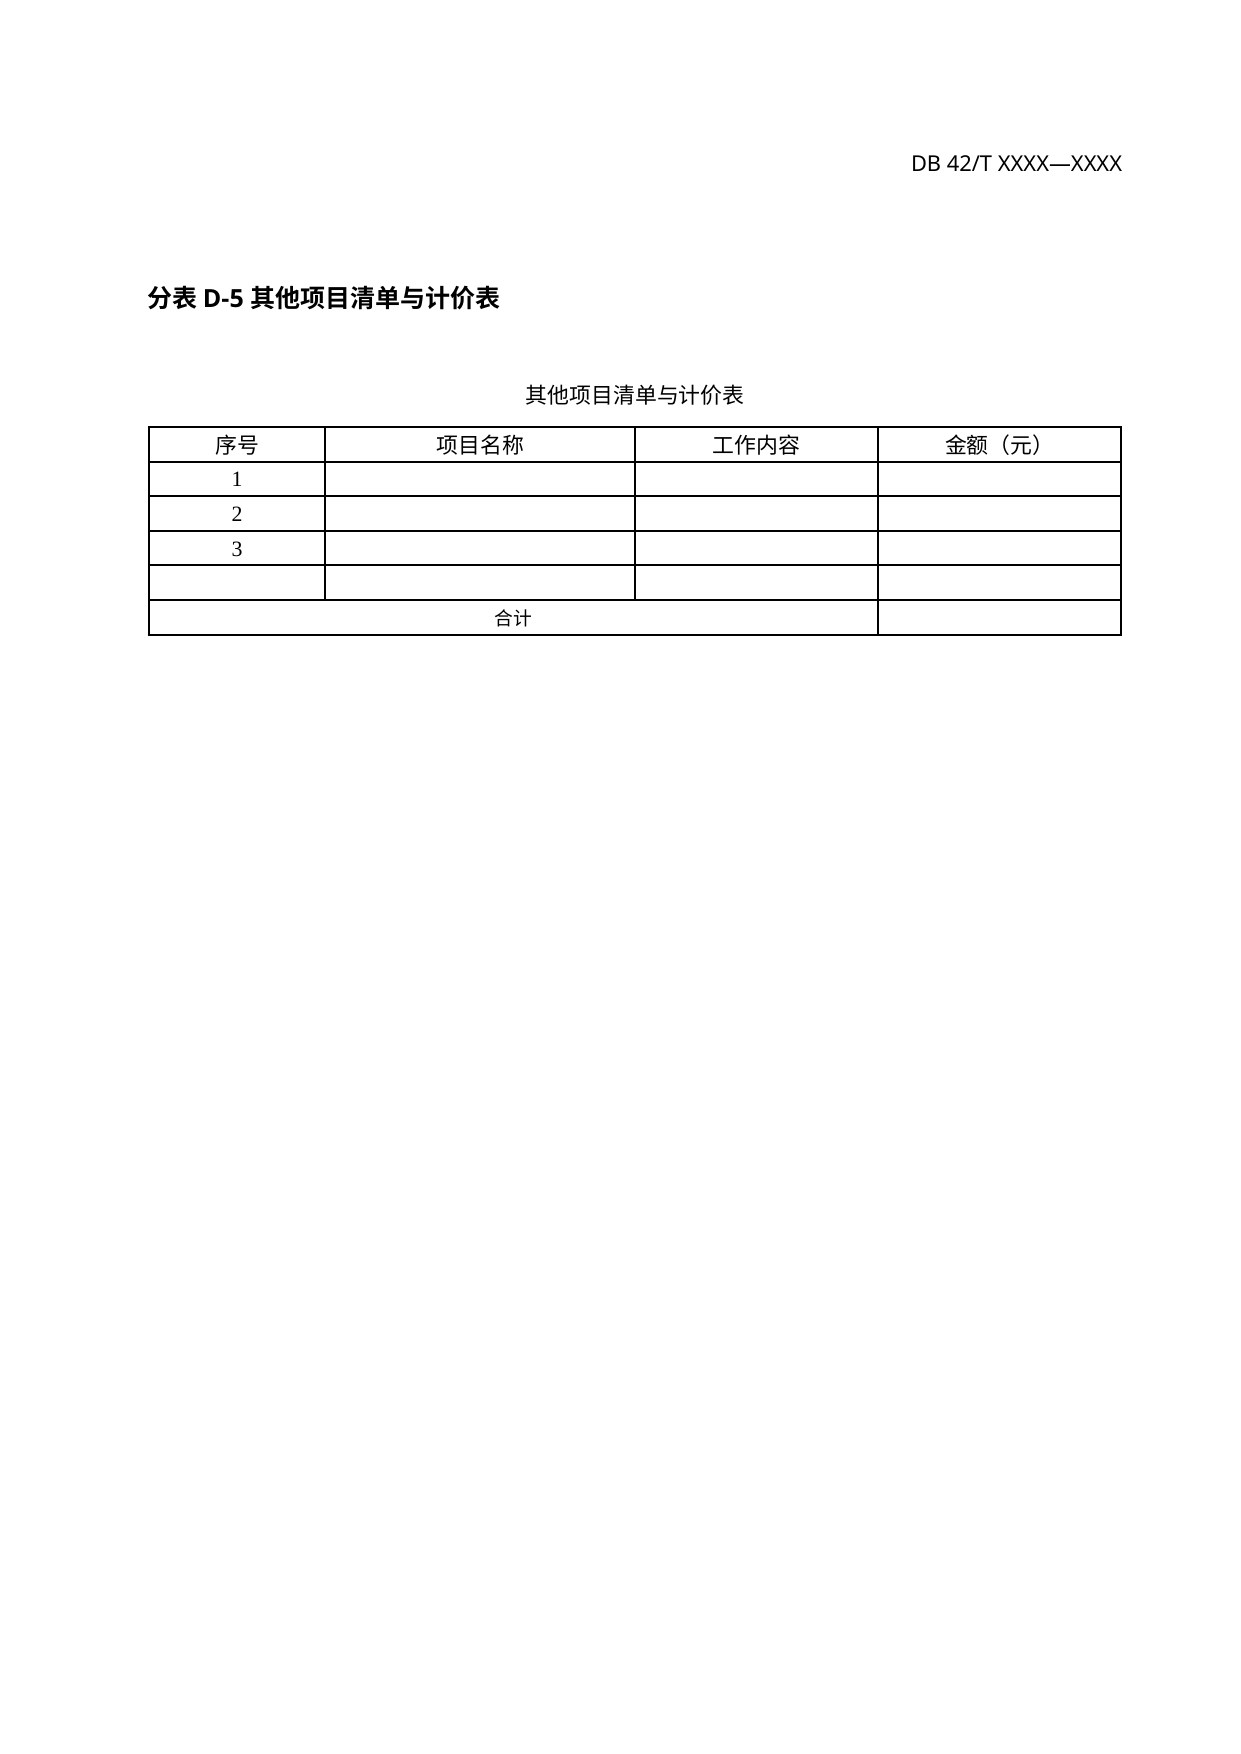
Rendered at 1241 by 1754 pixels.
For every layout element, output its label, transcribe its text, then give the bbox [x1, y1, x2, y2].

table_cell [326, 566, 634, 599]
table_header 工作内容 [636, 428, 877, 461]
table_cell [636, 463, 877, 495]
table_cell [636, 532, 877, 564]
table_cell [879, 566, 1120, 599]
table_cell 3 [150, 532, 324, 564]
table_cell [150, 566, 324, 599]
table_cell [879, 463, 1120, 495]
table_cell [326, 532, 634, 564]
table_cell [879, 532, 1120, 564]
table_cell [326, 497, 634, 530]
table_cell 合计 [150, 601, 877, 633]
table_cell 1 [150, 463, 324, 495]
text 分表D-5 其他项目清单与计价表 [148, 264, 1122, 329]
table_header 项目名称 [326, 428, 634, 461]
table_cell [879, 497, 1120, 530]
table_header 序号 [150, 428, 324, 461]
table_header 金额（元） [879, 428, 1120, 461]
table_cell 2 [150, 497, 324, 530]
list 其他项目清单与计价表 [148, 378, 1122, 410]
table_cell [326, 463, 634, 495]
table_cell [879, 601, 1120, 633]
table_cell [636, 497, 877, 530]
table_cell [636, 566, 877, 599]
